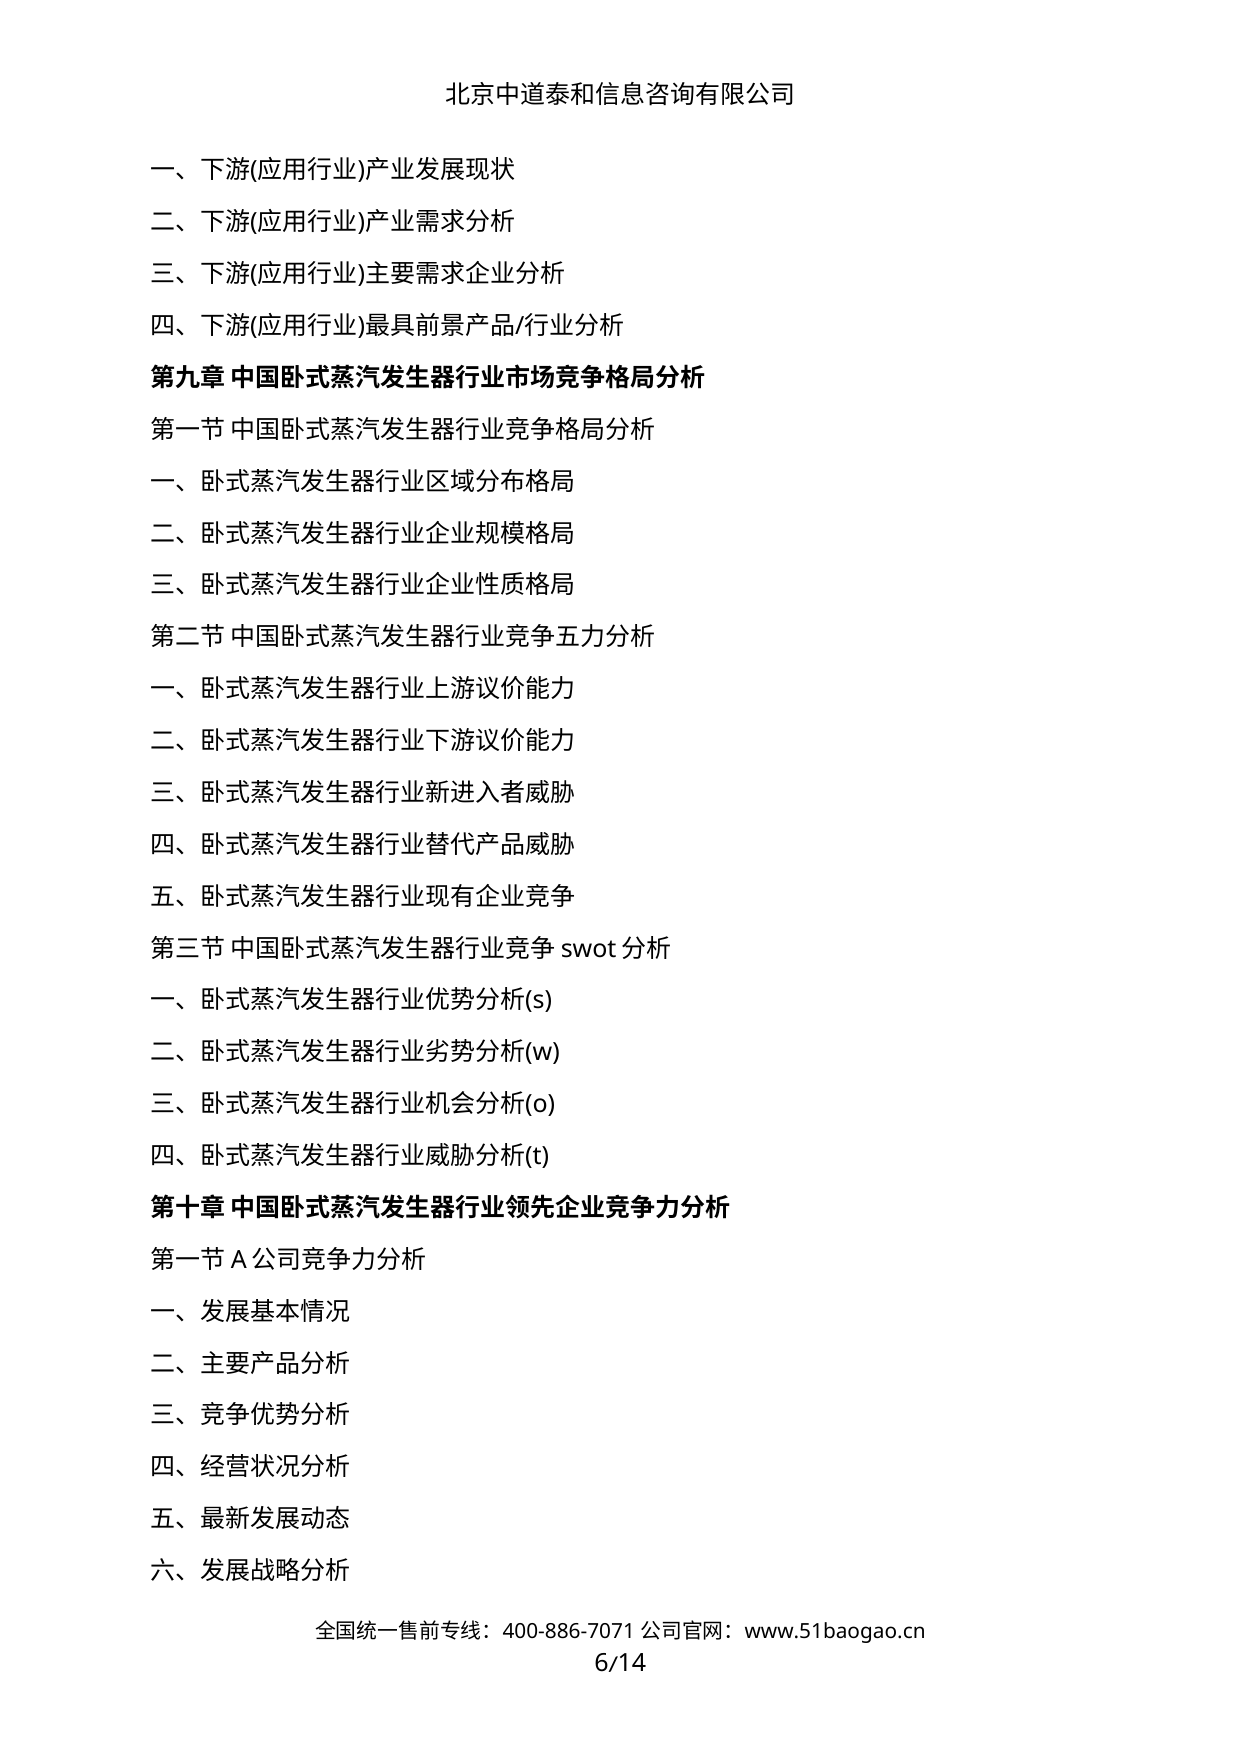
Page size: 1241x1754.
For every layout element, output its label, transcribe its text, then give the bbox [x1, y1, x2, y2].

text 五、卧式蒸汽发生器行业现有企业竞争 [150, 876, 1090, 912]
text 一、下游(应用行业)产业发展现状 [150, 150, 1090, 186]
text 二、主要产品分析 [150, 1343, 1090, 1379]
text 二、下游(应用行业)产业需求分析 [150, 202, 1090, 238]
text 三、卧式蒸汽发生器行业企业性质格局 [150, 565, 1090, 601]
text 一、卧式蒸汽发生器行业上游议价能力 [150, 669, 1090, 705]
text 二、卧式蒸汽发生器行业下游议价能力 [150, 721, 1090, 757]
text 二、卧式蒸汽发生器行业劣势分析(w) [150, 1032, 1090, 1068]
text 四、经营状况分析 [150, 1447, 1090, 1483]
text 三、卧式蒸汽发生器行业新进入者威胁 [150, 772, 1090, 809]
text 第二节 中国卧式蒸汽发生器行业竞争五力分析 [150, 617, 1090, 653]
text 四、卧式蒸汽发生器行业替代产品威胁 [150, 824, 1090, 861]
text 二、卧式蒸汽发生器行业企业规模格局 [150, 513, 1090, 549]
text 一、卧式蒸汽发生器行业优势分析(s) [150, 980, 1090, 1016]
text 一、卧式蒸汽发生器行业区域分布格局 [150, 461, 1090, 497]
text 第九章 中国卧式蒸汽发生器行业市场竞争格局分析 [150, 357, 1090, 394]
text 一、发展基本情况 [150, 1291, 1090, 1327]
text 三、下游(应用行业)主要需求企业分析 [150, 254, 1090, 290]
text 三、卧式蒸汽发生器行业机会分析(o) [150, 1084, 1090, 1120]
text 四、下游(应用行业)最具前景产品/行业分析 [150, 306, 1090, 342]
text 五、最新发展动态 [150, 1499, 1090, 1535]
text 六、发展战略分析 [150, 1551, 1090, 1587]
text 第一节 A公司竞争力分析 [150, 1239, 1090, 1276]
text 第三节 中国卧式蒸汽发生器行业竞争swot分析 [150, 928, 1090, 964]
text 第十章 中国卧式蒸汽发生器行业领先企业竞争力分析 [150, 1187, 1090, 1224]
text 四、卧式蒸汽发生器行业威胁分析(t) [150, 1136, 1090, 1172]
text 第一节 中国卧式蒸汽发生器行业竞争格局分析 [150, 409, 1090, 446]
text 三、竞争优势分析 [150, 1395, 1090, 1431]
